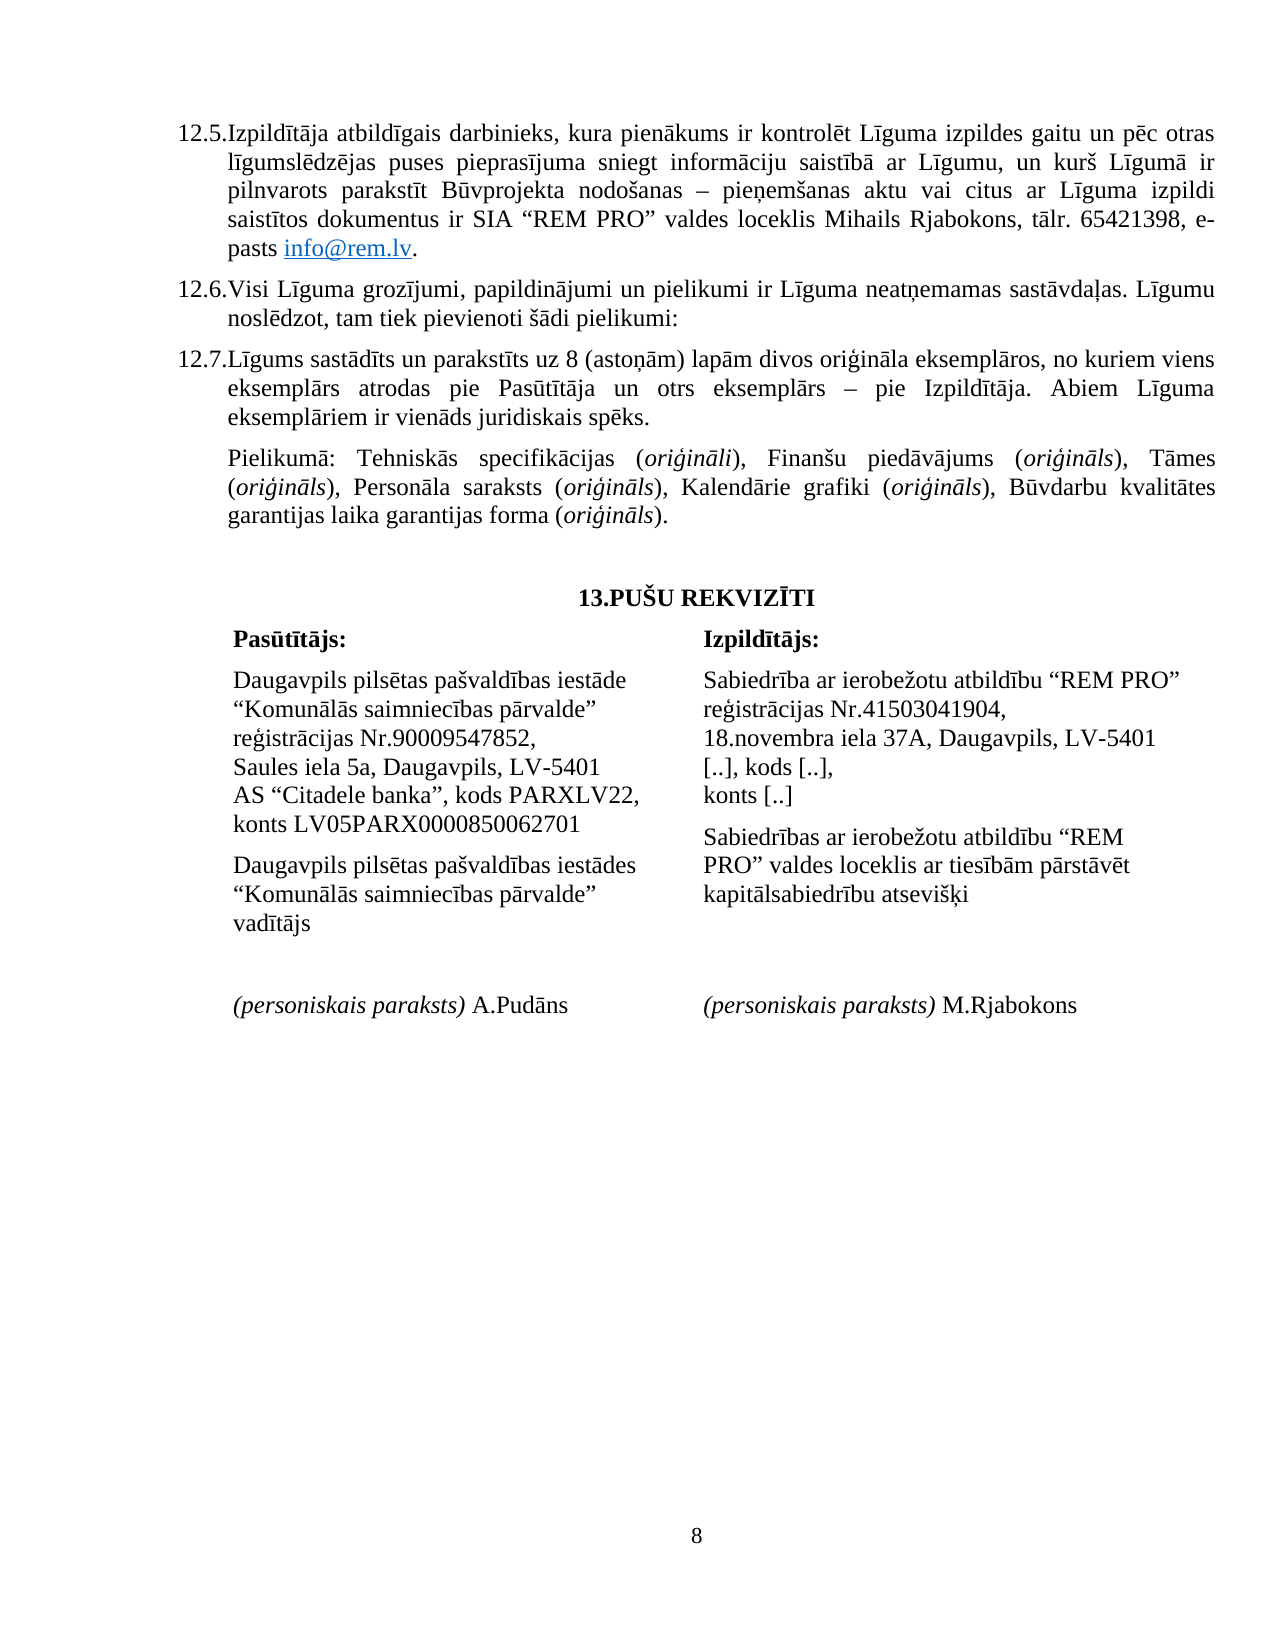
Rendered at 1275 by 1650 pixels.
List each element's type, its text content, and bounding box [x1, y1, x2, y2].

text 12.7.Līgums sastādīts un parakstīts uz 8 (astoņām) lapām divos oriģināla eksemplāros, no kuriem viens eksemplārs atrodas pie Pasūtītāja un otrs eksemplārs – pie Izpildītāja. Abiem Līguma eksemplāriem ir vienāds juridiskais spēks. [177, 344, 1216, 431]
text Pielikumā: Tehniskās specifikācijas (oriģināli), Finanšu piedāvājums (oriģināls), Tāmes (oriģināls), Personāla saraksts (oriģināls), Kalendārie grafiki (oriģināls), Būvdarbu kvalitātes garantijas laika garantijas forma (oriģināls). [177, 443, 1216, 529]
table_header Izpildītājs: Sabiedrība ar ierobežotu atbildību “REM PRO” reģistrācijas Nr.41503041904, 18.novembra iela 37A, Daugavpils, LV-5401 [..], kods [..], konts [..] Sabiedrības ar ierobežotu atbildību “REM PRO” valdes loceklis ar tiesībām pārstāvēt kapitālsabiedrību atsevišķi (personiskais paraksts) M.Rjabokons [692, 624, 1196, 1031]
text 13.PUŠU REKVIZĪTI [177, 583, 1216, 612]
text 12.6.Visi Līguma grozījumi, papildinājumi un pielikumi ir Līguma neatņemamas sastāvdaļas. Līgumu noslēdzot, tam tiek pievienoti šādi pielikumi: [177, 274, 1216, 332]
text 12.5.Izpildītāja atbildīgais darbinieks, kura pienākums ir kontrolēt Līguma izpildes gaitu un pēc otras līgumslēdzējas puses pieprasījuma sniegt informāciju saistībā ar Līgumu, un kurš Līgumā ir pilnvarots parakstīt Būvprojekta nodošanas – pieņemšanas aktu vai citus ar Līguma izpildi saistītos dokumentus ir SIA “REM PRO” valdes loceklis Mihails Rjabokons, tālr. 65421398, e-pasts info@rem.lv. [177, 118, 1216, 262]
table_header Pasūtītājs: Daugavpils pilsētas pašvaldības iestāde “Komunālās saimniecības pārvalde” reģistrācijas Nr.90009547852, Saules iela 5a, Daugavpils, LV-5401 AS “Citadele banka”, kods PARXLV22, konts LV05PARX0000850062701 Daugavpils pilsētas pašvaldības iestādes “Komunālās saimniecības pārvalde” vadītājs (personiskais paraksts) A.Pudāns [222, 624, 692, 1031]
